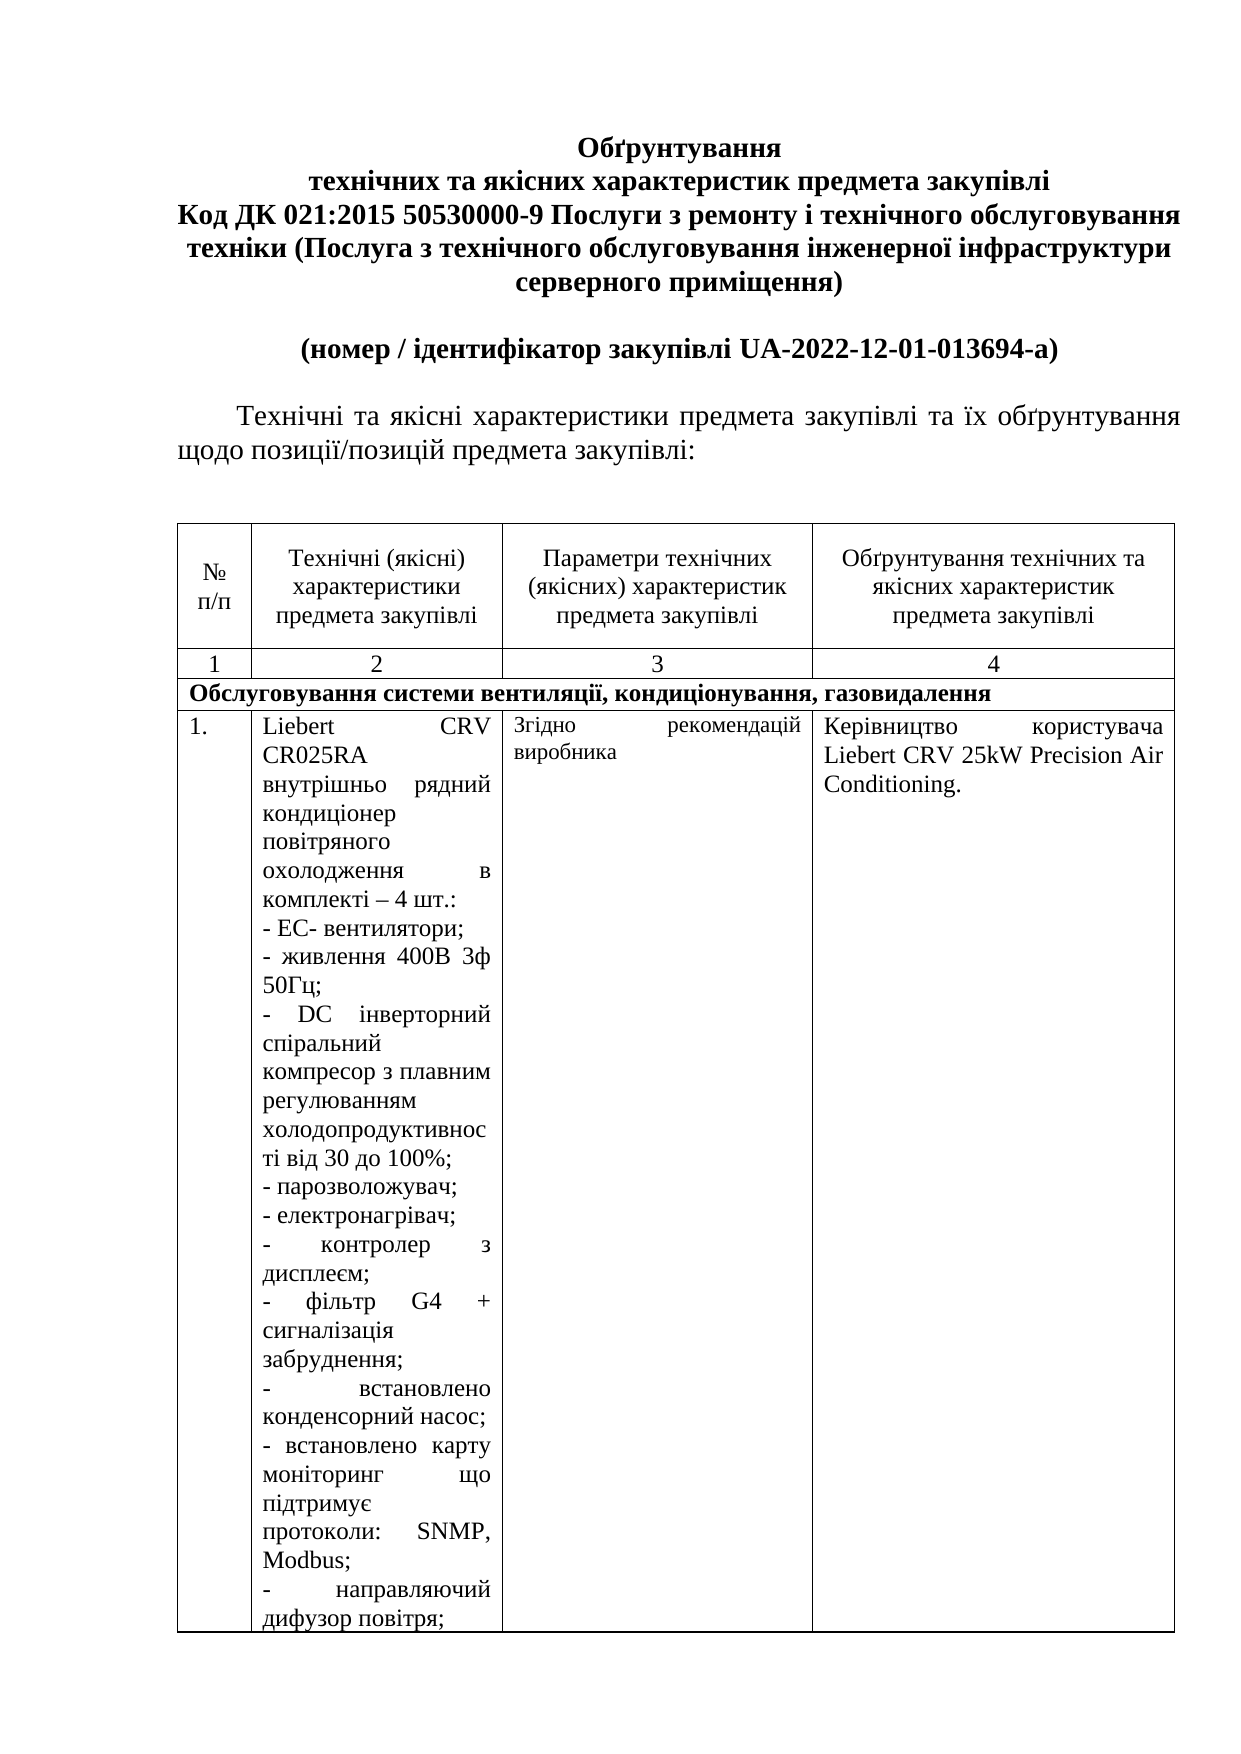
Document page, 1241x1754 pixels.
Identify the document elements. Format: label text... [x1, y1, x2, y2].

table_header Обґрунтування технічних та якісних характеристик предмета закупівлі [813, 524, 1174, 648]
table_cell 2 [252, 649, 502, 677]
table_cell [813, 711, 1174, 1631]
text Обґрунтування [177, 130, 1181, 163]
table_header Параметри технічних (якісних) характеристик предмета закупівлі [503, 524, 812, 648]
text Технічні та якісні характеристики предмета закупівлі та їх обґрунтування щодо позиції/позицій предмета закупівлі: [177, 398, 1181, 465]
text (номер / ідентифікатор закупівлі UA-2022-12-01-013694-a) [177, 331, 1181, 365]
table_header Технічні (якісні) характеристики предмета закупівлі [252, 524, 502, 648]
table_cell 3 [503, 649, 812, 677]
table_cell 1 [178, 649, 251, 677]
table_cell Обслуговування системи вентиляції, кондиціонування, газовидалення [178, 679, 1174, 710]
text технічних та якісних характеристик предмета закупівлі Код ДК 021:2015 50530000-9 Послуги з ремонту і технічного обслуговування техніки (Послуга з технічного обслуговування інженерної інфраструктури серверного приміщення) [177, 163, 1181, 298]
table_cell 4 [813, 649, 1174, 677]
table_header № п/п [178, 524, 251, 648]
table_cell [178, 711, 251, 1631]
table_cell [503, 711, 812, 1631]
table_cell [252, 711, 502, 1631]
